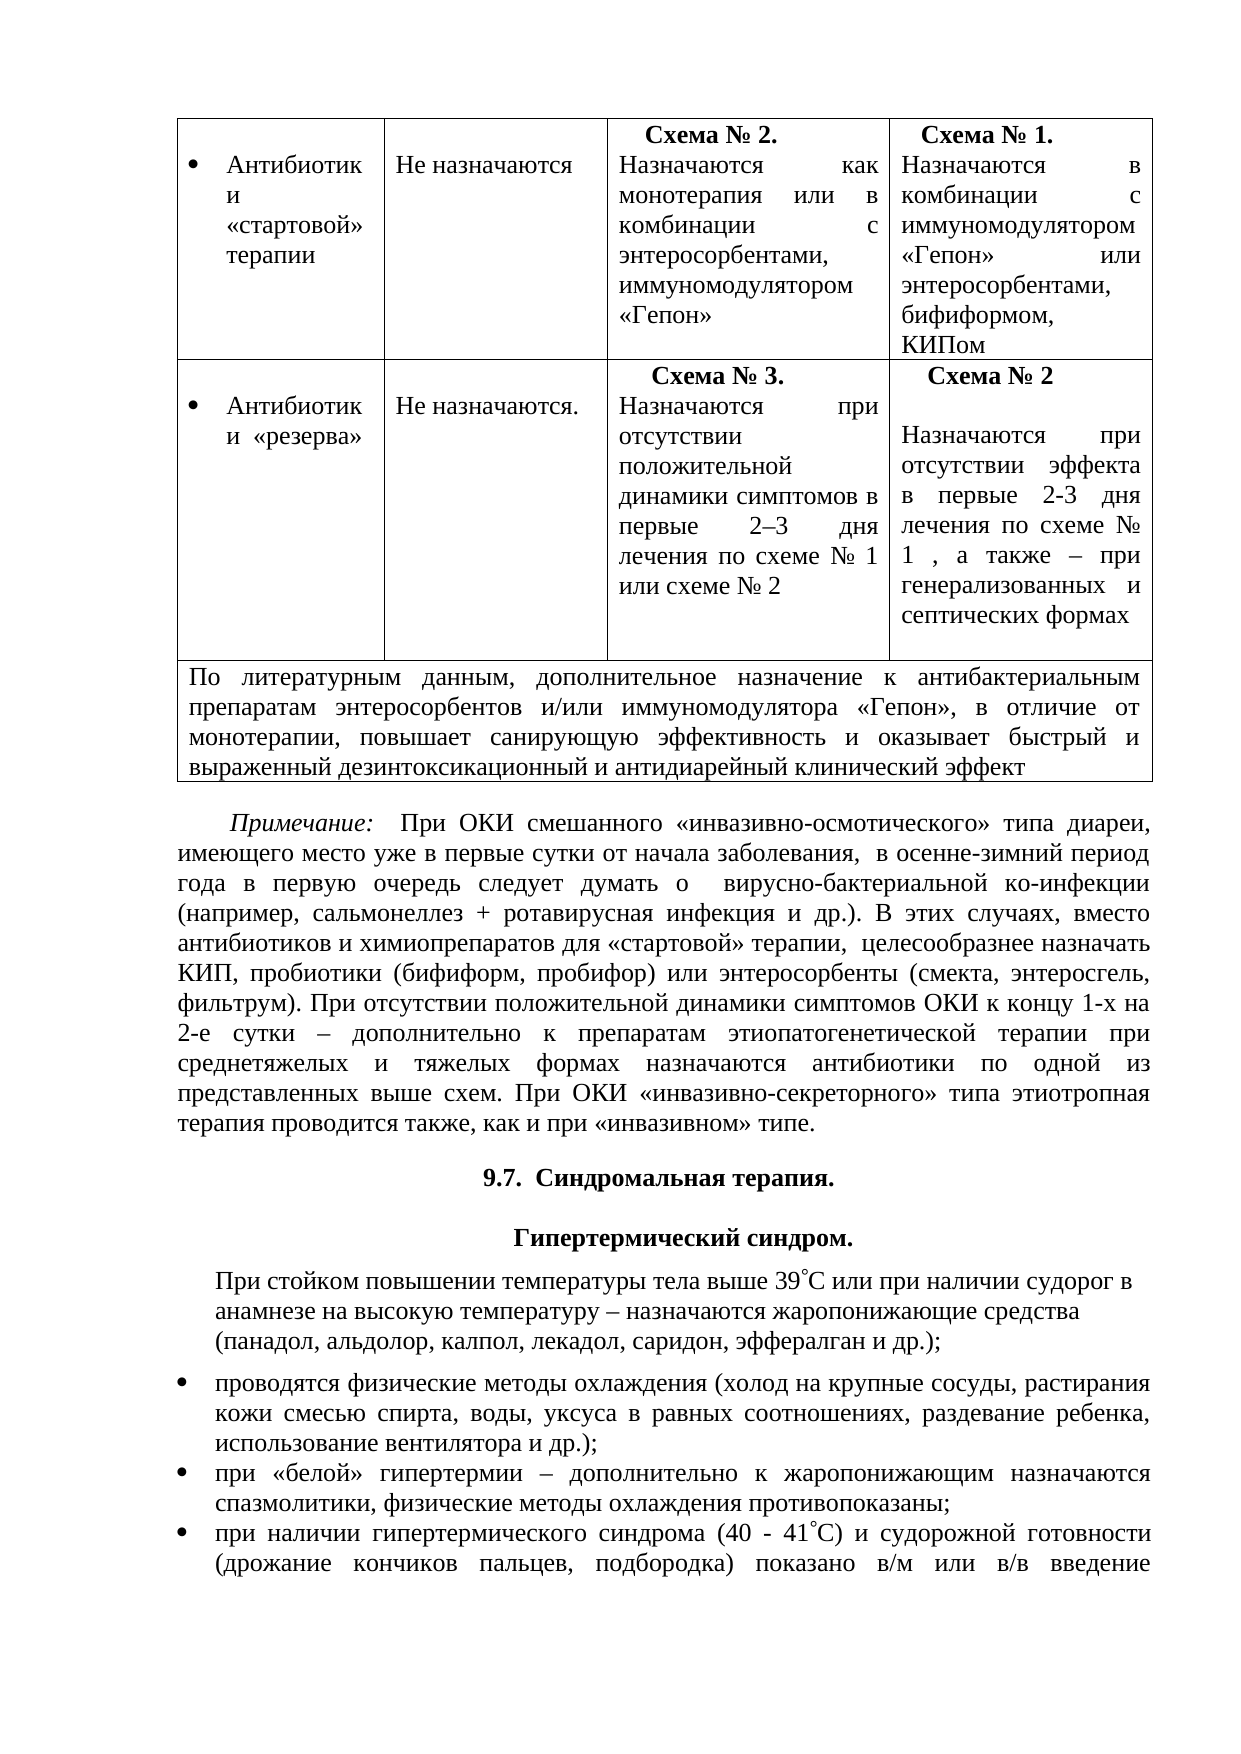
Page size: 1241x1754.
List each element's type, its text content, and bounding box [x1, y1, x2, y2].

table_cell Антибиотики «резерва» [178, 360, 384, 660]
table_cell Схема № 2 Назначаются при отсутствии эффекта в первые 2-3 дня лечения по схеме № 1 , а также – при генерализованных и септических формах [890, 360, 1152, 660]
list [177, 1517, 1152, 1577]
text 9.7. Синдромальная терапия. [177, 1162, 1152, 1192]
text Примечание: При ОКИ смешанного «инвазивно-осмотического» типа диареи, имеющего место уже в первые сутки от начала заболевания, в осенне-зимний период года в первую очередь следует думать о вирусно-бактериальной ко-инфекции (например, сальмонеллез + ротавирусная инфекция и др.). В этих случаях, вместо антибиотиков и химиопрепаратов для «стартовой» терапии, целесообразнее назначать КИП, пробиотики (бифиформ, пробифор) или энтеросорбенты (смекта, энтеросгель, фильтрум). При отсутствии положительной динамики симптомов ОКИ к концу 1-х на 2-е сутки – дополнительно к препаратам этиопатогенетической терапии при среднетяжелых и тяжелых формах назначаются антибиотики по одной из представленных выше схем. При ОКИ «инвазивно-секреторного» типа этиотропная терапия проводится также, как и при «инвазивном» типе. [177, 807, 1152, 1137]
text Гипертермический синдром. [215, 1222, 1152, 1252]
table_cell По литературным данным, дополнительное назначение к антибактериальным препаратам энтеросорбентов и/или иммуномодулятора «Гепон», в отличие от монотерапии, повышает санирующую эффективность и оказывает быстрый и выраженный дезинтоксикационный и антидиарейный клинический эффект [178, 661, 1152, 781]
table_cell Не назначаются [385, 119, 607, 359]
list при «белой» гипертермии – дополнительно к жаропонижающим назначаются спазмолитики, физические методы охлаждения противопоказаны; [177, 1457, 1152, 1517]
table_cell Антибиотики «стартовой» терапии [178, 119, 384, 359]
table_cell Не назначаются. [385, 360, 607, 660]
table_cell Схема № 2. Назначаются как монотерапия или в комбинации с энтеросорбентами, иммуномодулятором «Гепон» [608, 119, 889, 359]
table_cell Схема № 3. Назначаются при отсутствии положительной динамики симптомов в первые 2–3 дня лечения по схеме № 1 или схеме № 2 [608, 360, 889, 660]
table_cell Схема № 1. Назначаются в комбинации с иммуномодулятором «Гепон» или энтеросорбентами, бифиформом, КИПом [890, 119, 1152, 359]
text При стойком повышении температуры тела выше 39С или при наличии судорог в анамнезе на высокую температуру – назначаются жаропонижающие средства (панадол, альдолор, калпол, лекадол, саридон, эффералган и др.); [215, 1265, 1152, 1355]
list проводятся физические методы охлаждения (холод на крупные сосуды, растирания кожи смесью спирта, воды, уксуса в равных соотношениях, раздевание ребенка, использование вентилятора и др.); [177, 1367, 1152, 1457]
